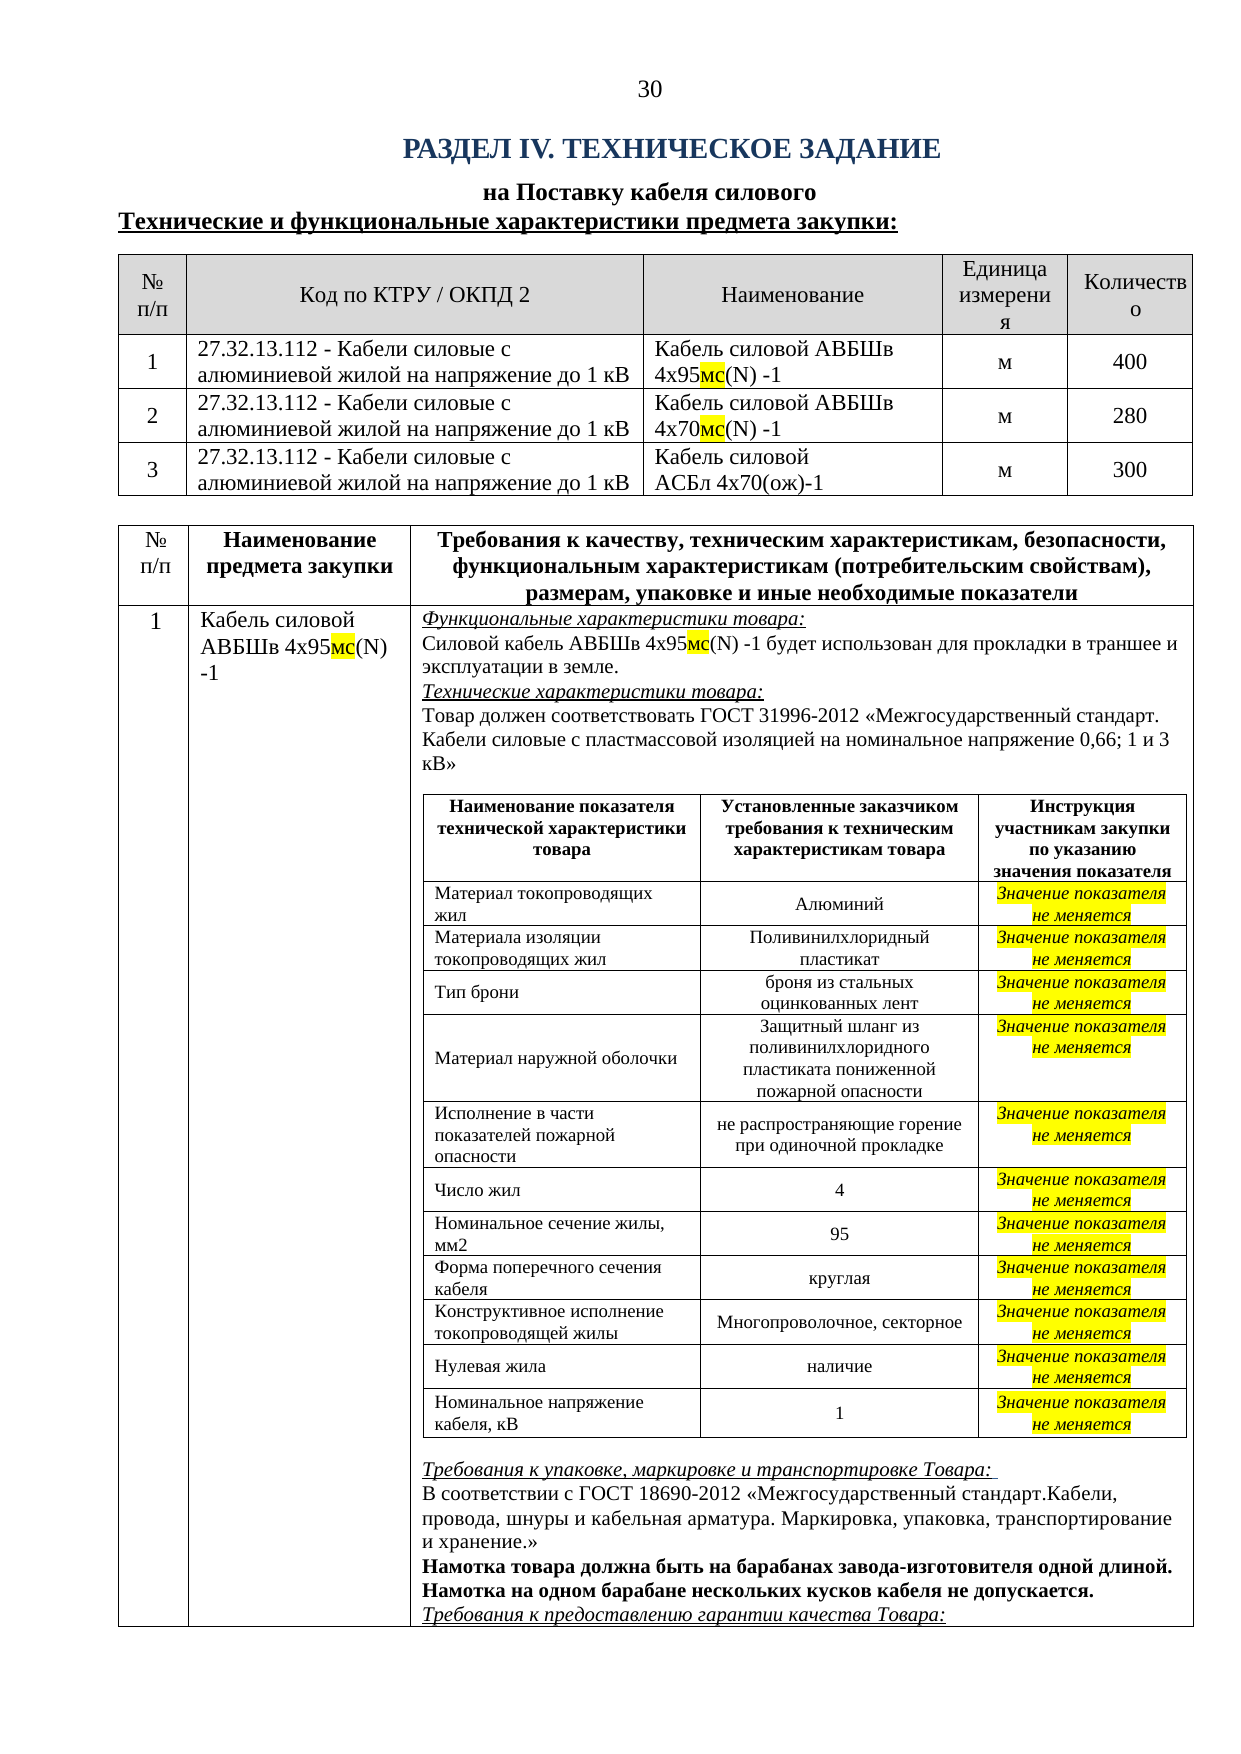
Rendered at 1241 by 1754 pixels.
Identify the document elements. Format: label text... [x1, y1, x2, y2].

table_cell 27.32.13.112 - Кабели силовые с алюминиевой жилой на напряжение до 1 кВ [187, 335, 643, 388]
table_cell Кабель силовой АВБШв 4х70мс(N) -1 [644, 389, 942, 442]
table_cell 1 [119, 606, 188, 1626]
table_header Требования к качеству, техническим характеристикам, безопасности, функциональным характеристикам (потребительским свойствам), размерам, упаковке и иные необходимые показатели [411, 526, 1193, 605]
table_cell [189, 606, 410, 1626]
table_header Количество [1068, 255, 1192, 334]
text на Поставку кабеля силового [118, 177, 1181, 206]
table_header Единица измерения [943, 255, 1067, 334]
table_cell 400 [1068, 335, 1192, 388]
table_cell м [943, 335, 1067, 388]
table_cell 27.32.13.112 - Кабели силовые с алюминиевой жилой на напряжение до 1 кВ [187, 443, 643, 495]
table_cell 1 [119, 335, 186, 388]
table_cell 27.32.13.112 - Кабели силовые с алюминиевой жилой на напряжение до 1 кВ [187, 389, 643, 442]
subtitle РАЗДЕЛ IV. ТЕХНИЧЕСКОЕ ЗАДАНИЕ [163, 131, 1181, 165]
table_header № п/п [119, 255, 186, 334]
table_cell м [943, 443, 1067, 495]
text Технические и функциональные характеристики предмета закупки: [118, 206, 1181, 235]
table_header Наименование [644, 255, 942, 334]
table_cell 2 [119, 389, 186, 442]
table_header Код по КТРУ / ОКПД 2 [187, 255, 643, 334]
table_cell м [943, 389, 1067, 442]
table_header Наименование предмета закупки [189, 526, 410, 605]
table_header № п/п [119, 526, 188, 605]
table_cell 280 [1068, 389, 1192, 442]
table_cell 3 [119, 443, 186, 495]
table_cell Кабель силовой АСБл 4х70(ож)-1 [644, 443, 942, 495]
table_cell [411, 606, 1193, 1626]
table_cell Кабель силовой АВБШв 4х95мс(N) -1 [644, 335, 942, 388]
table_cell 300 [1068, 443, 1192, 495]
